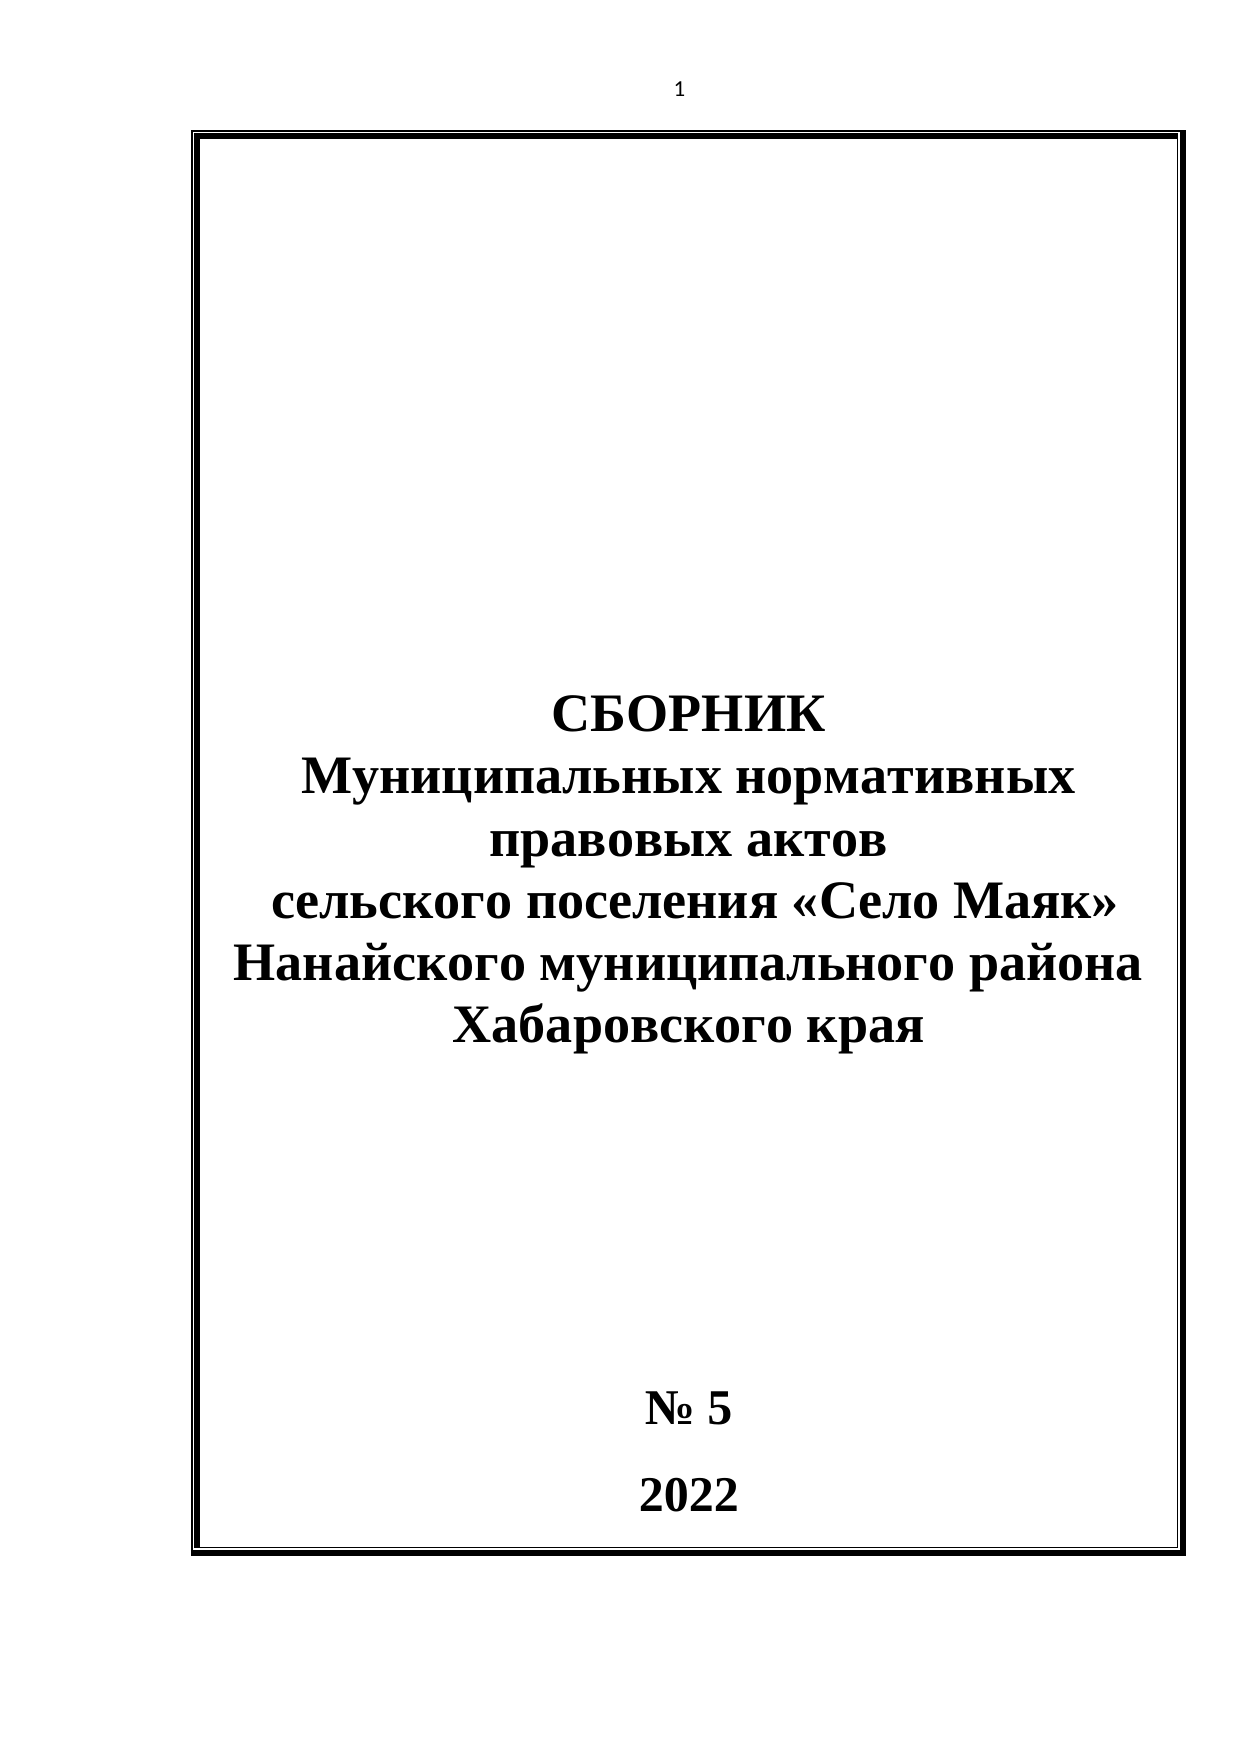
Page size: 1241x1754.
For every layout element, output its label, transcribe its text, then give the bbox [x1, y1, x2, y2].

table_header СБОРНИК Муниципальных нормативных правовых актов сельского поселения «Село Маяк» Нанайского муниципального района Хабаровского края № 5 2022 [200, 139, 1177, 1547]
